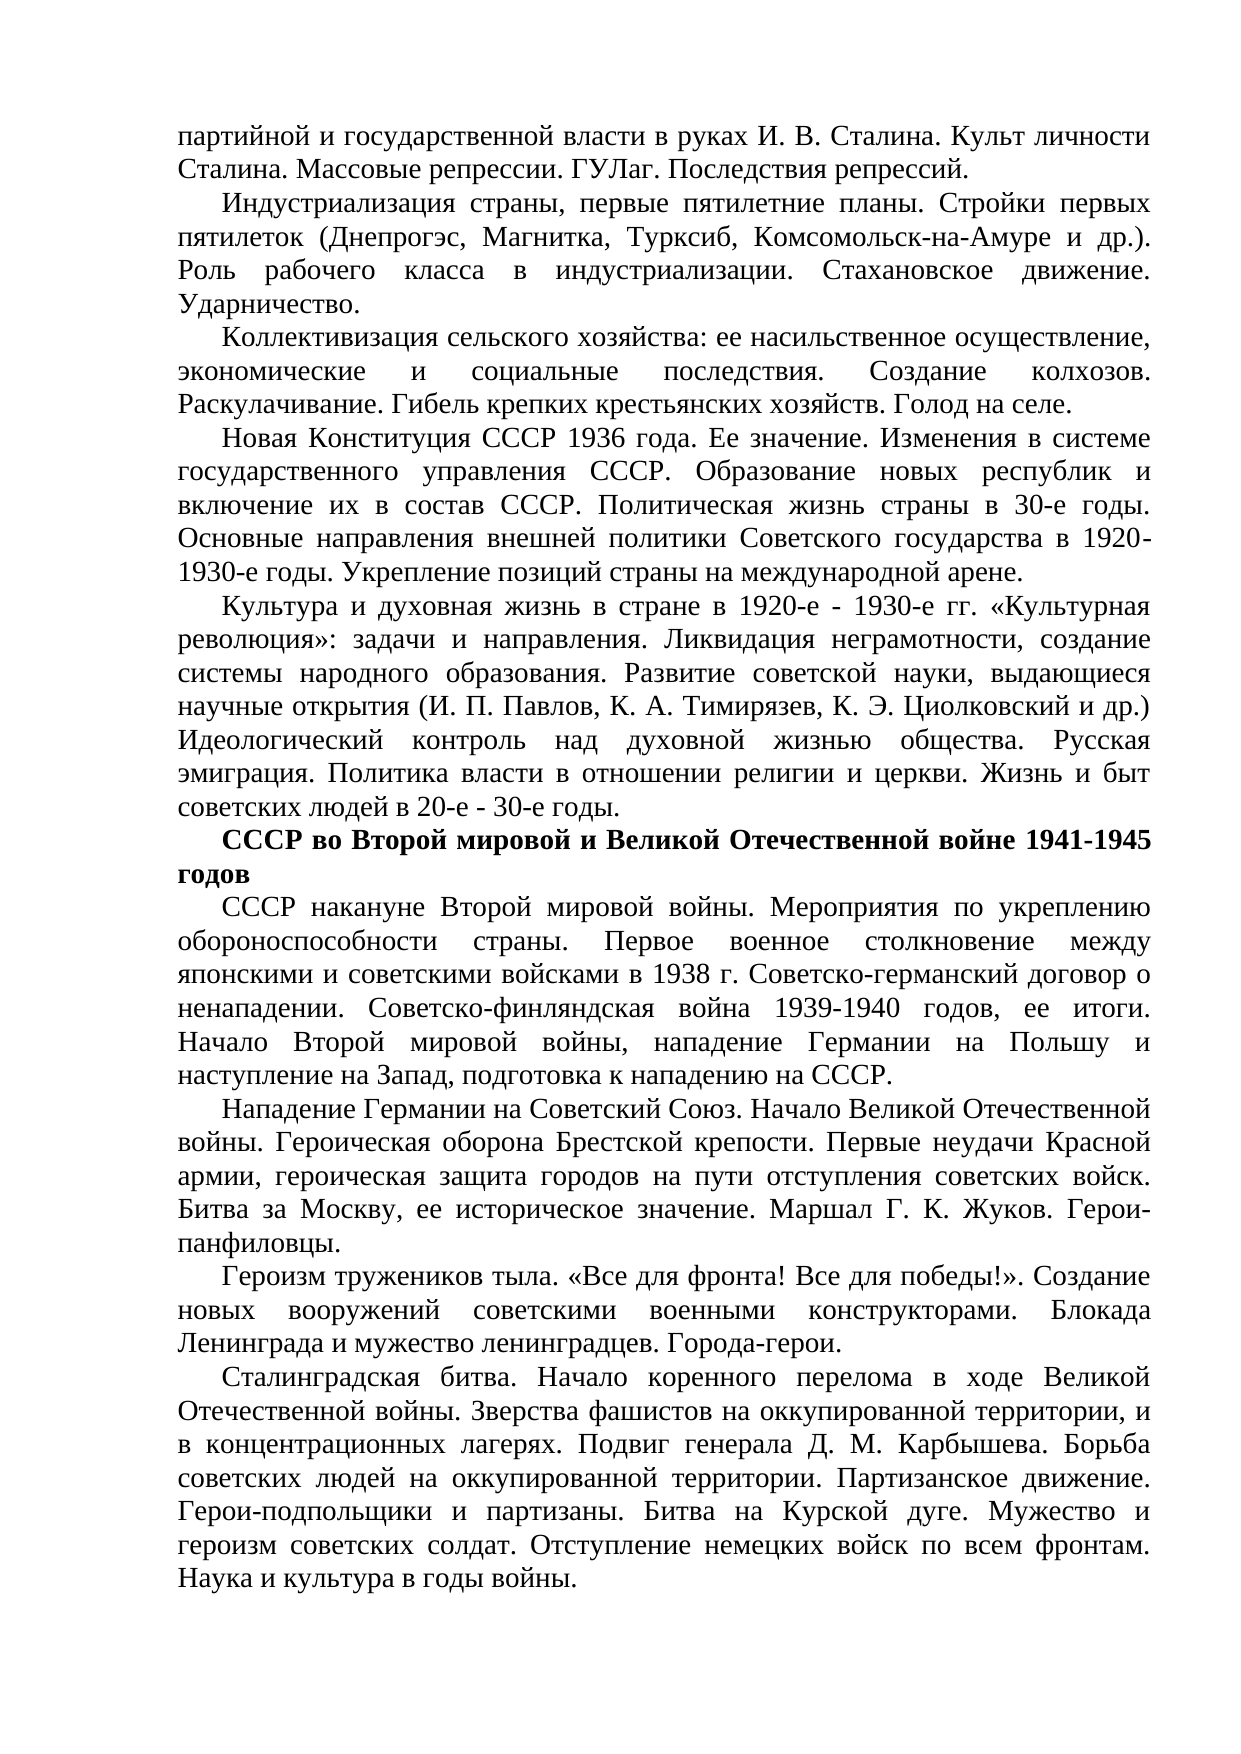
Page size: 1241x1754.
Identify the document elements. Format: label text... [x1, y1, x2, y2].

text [177, 118, 1152, 185]
text Нападение Германии на Советский Союз. Начало Великой Отечественной войны. Героическая оборона Брестской крепости. Первые неудачи Красной армии, героическая защита городов на пути отступления советских войск. Битва за Москву, ее историческое значение. Маршал Г. К. Жуков. Герои-панфиловцы. [177, 1091, 1152, 1258]
text Сталинградская битва. Начало коренного перелома в ходе Великой Отечественной войны. Зверства фашистов на оккупированной территории, и в концентрационных лагерях. Подвиг генерала Д. М. Карбышева. Борьба советских людей на оккупированной территории. Партизанское движение. Герои-подпольщики и партизаны. Битва на Курской дуге. Мужество и героизм советских солдат. Отступление немецких войск по всем фронтам. Наука и культура в годы войны. [177, 1359, 1152, 1594]
text Культура и духовная жизнь в стране в 1920-е - 1930-е гг. «Культурная революция»: задачи и направления. Ликвидация неграмотности, создание системы народного образования. Развитие советской науки, выдающиеся научные открытия (И. П. Павлов, К. А. Тимирязев, К. Э. Циолковский и др.) Идеологический контроль над духовной жизнью общества. Русская эмиграция. Политика власти в отношении религии и церкви. Жизнь и быт советских людей в 20-е - 30-е годы. [177, 588, 1152, 822]
text СССР во Второй мировой и Великой Отечественной войне 1941-1945 годов [177, 822, 1152, 889]
text СССР накануне Второй мировой войны. Мероприятия по укреплению обороноспособности страны. Первое военное столкновение между японскими и советскими войсками в 1938 г. Советско-германский договор о ненападении. Советско-финляндская война 1939-1940 годов, ее итоги. Начало Второй мировой войны, нападение Германии на Польшу и наступление на Запад, подготовка к нападению на СССР. [177, 889, 1152, 1091]
text Индустриализация страны, первые пятилетние планы. Стройки первых пятилеток (Днепрогэс, Магнитка, Турксиб, Комсомольск-на-Амуре и др.). Роль рабочего класса в индустриализации. Стахановское движение. Ударничество. [177, 185, 1152, 319]
text Новая Конституция СССР 1936 года. Ее значение. Изменения в системе государственного управления СССР. Образование новых республик и включение их в состав СССР. Политическая жизнь страны в 30-е годы. Основные направления внешней политики Советского государства в 19201930-е годы. Укрепление позиций страны на международной арене. [177, 420, 1152, 588]
text Коллективизация сельского хозяйства: ее насильственное осуществление, экономические и социальные последствия. Создание колхозов. Раскулачивание. Гибель крепких крестьянских хозяйств. Голод на селе. [177, 319, 1152, 420]
text Героизм тружеников тыла. «Все для фронта! Все для победы!». Создание новых вооружений советскими военными конструкторами. Блокада Ленинграда и мужество ленинградцев. Города-герои. [177, 1258, 1152, 1359]
